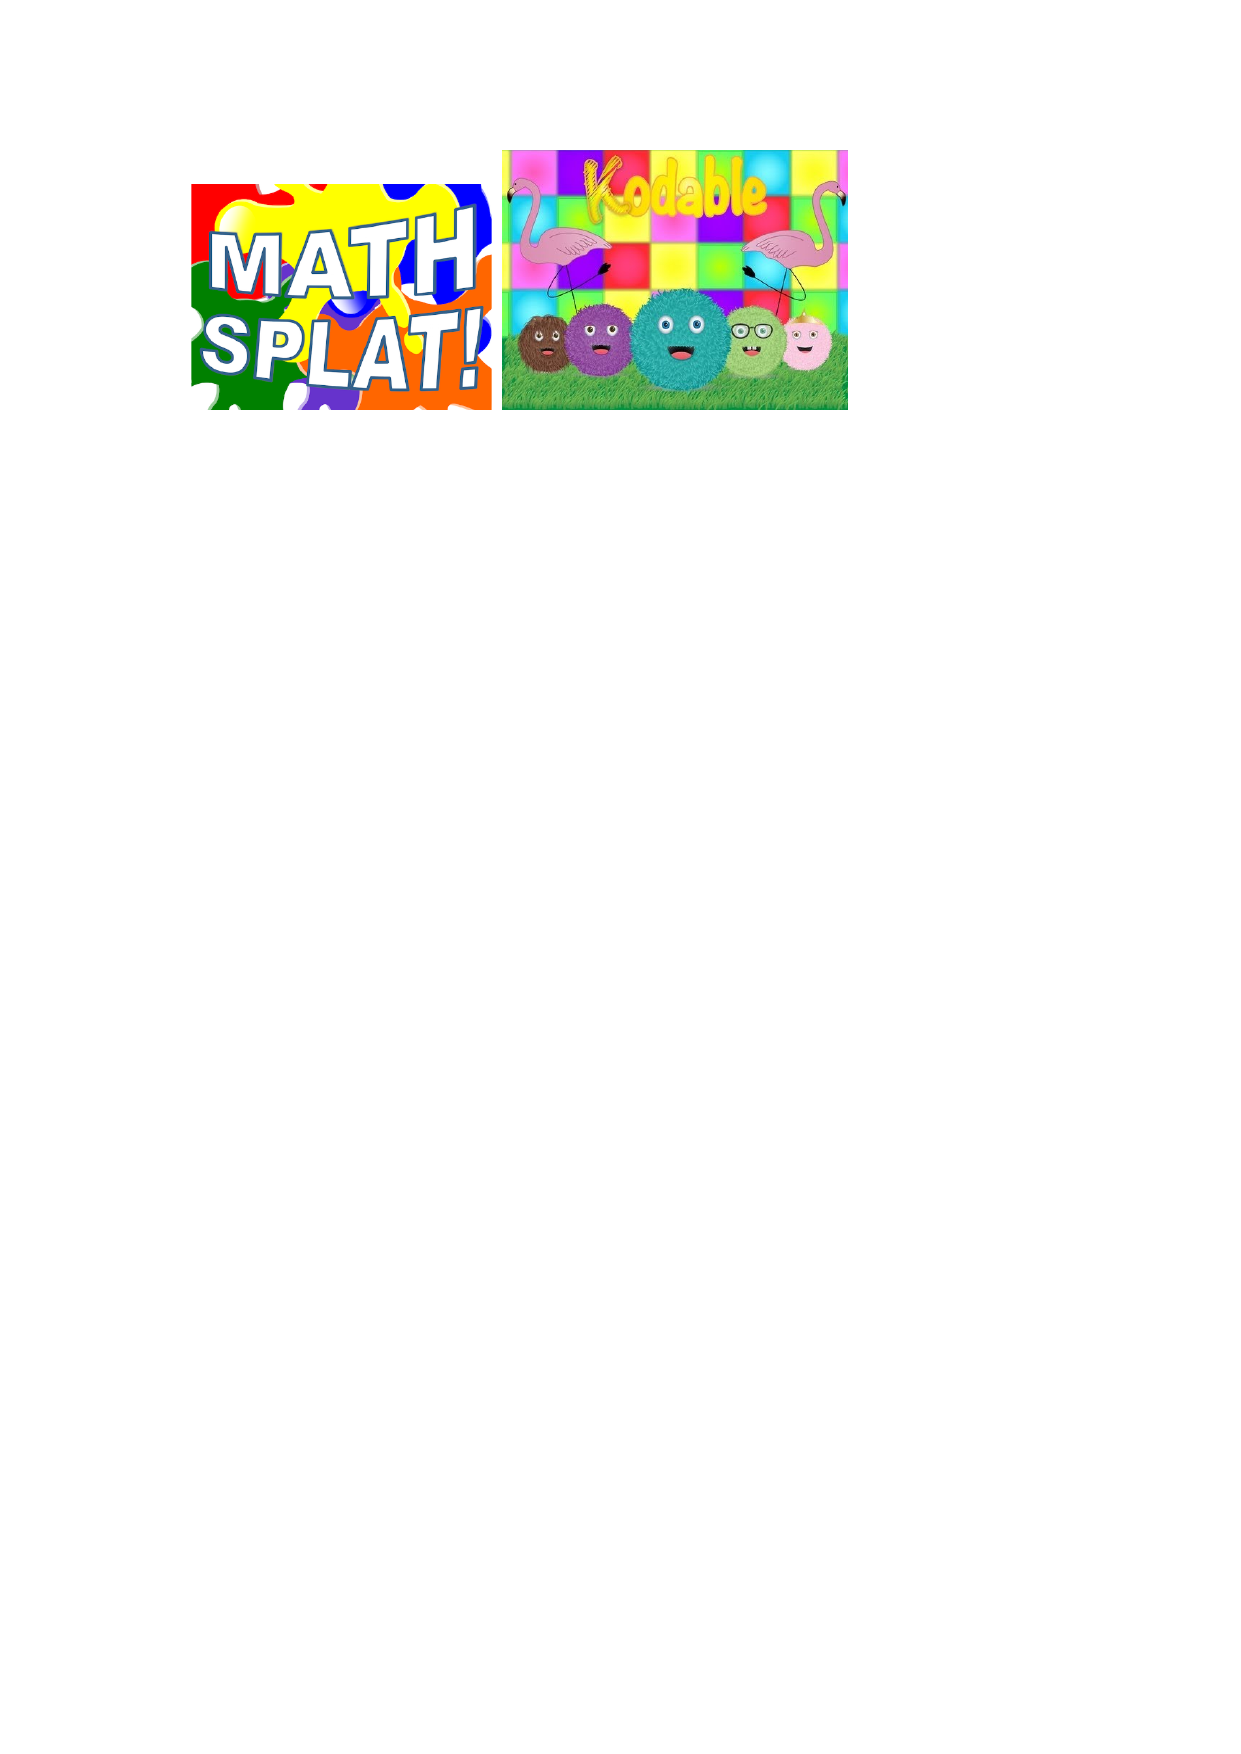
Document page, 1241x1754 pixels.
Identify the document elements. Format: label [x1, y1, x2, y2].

picture [502, 150, 848, 410]
picture [191, 184, 492, 410]
